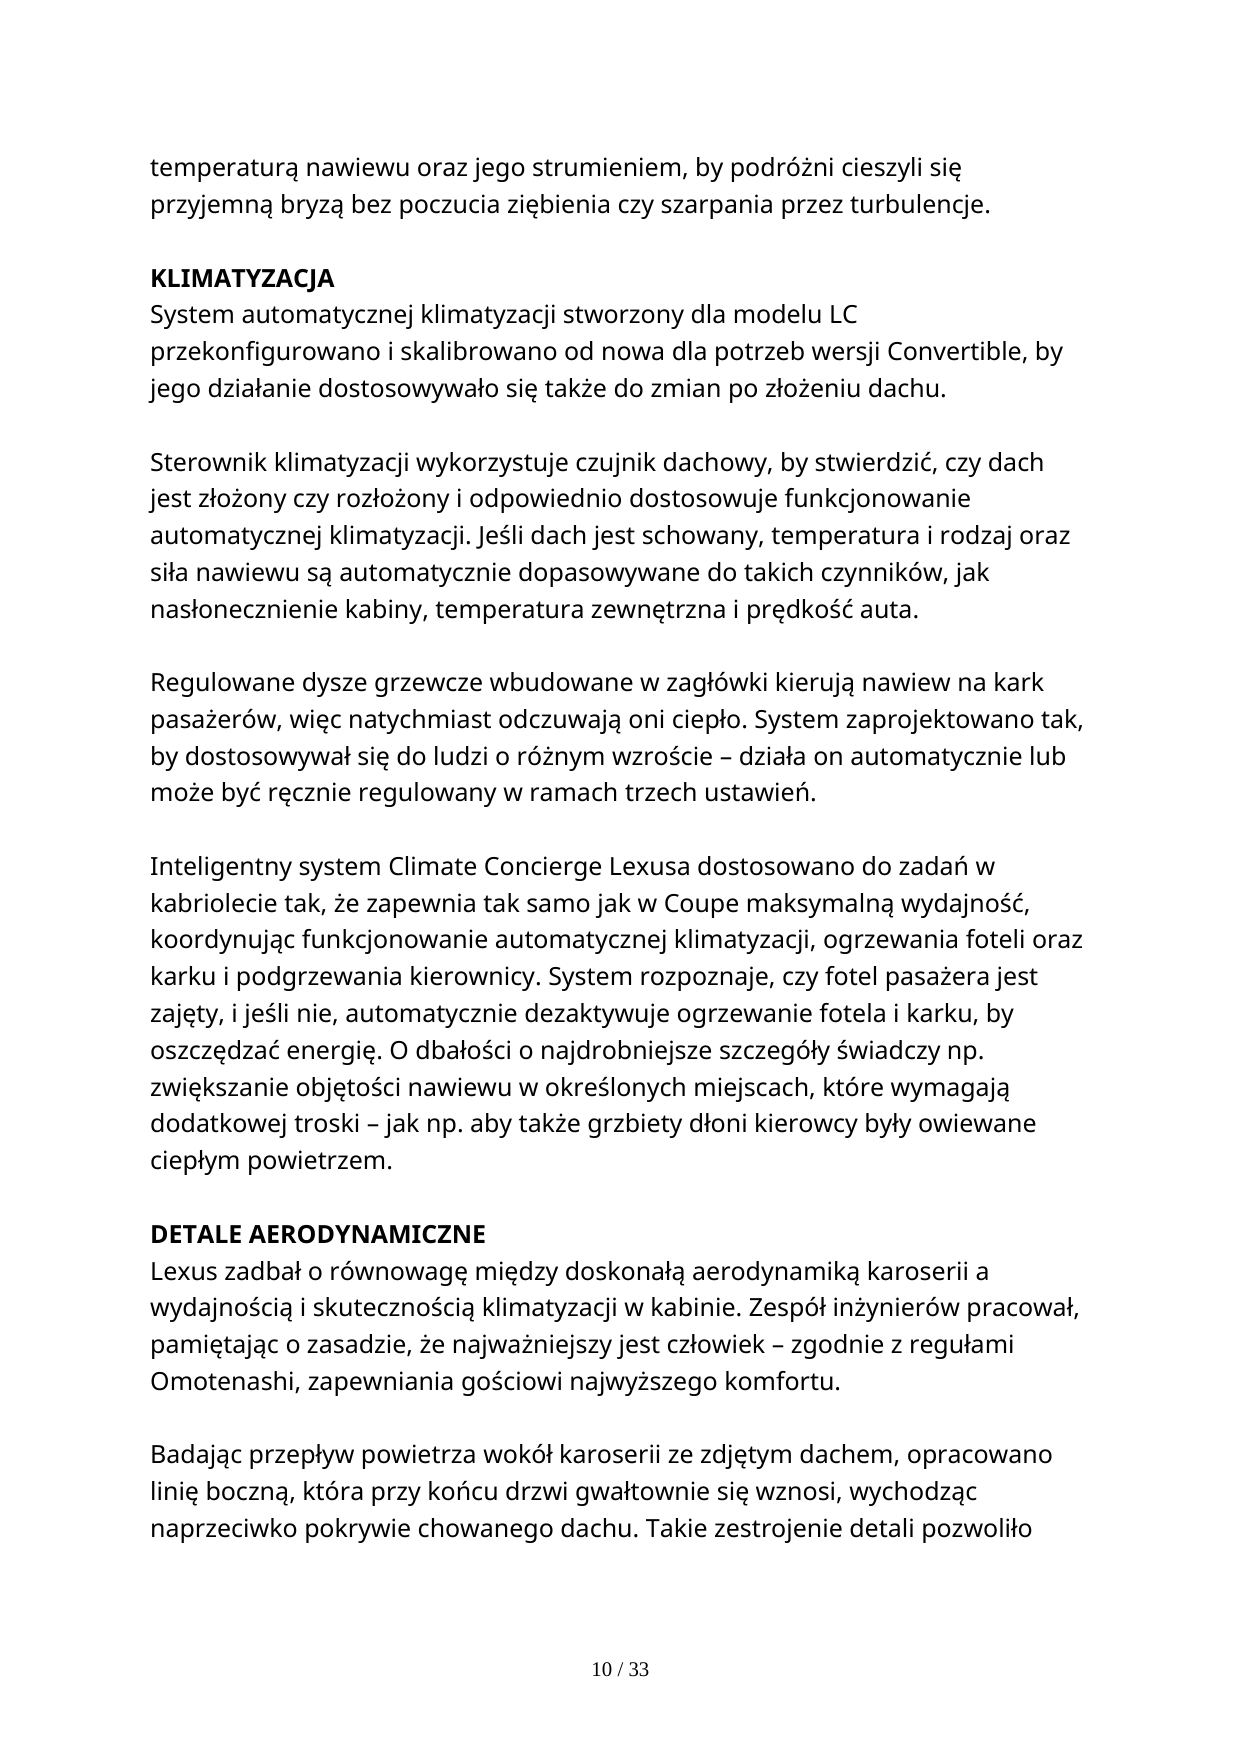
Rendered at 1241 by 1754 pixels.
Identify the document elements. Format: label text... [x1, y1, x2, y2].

text Lexus zadbał o równowagę między doskonałą aerodynamiką karoserii a wydajnością i skutecznością klimatyzacji w kabinie. Zespół inżynierów pracował, pamiętając o zasadzie, że najważniejszy jest człowiek – zgodnie z regułami Omotenashi, zapewniania gościowi najwyższego komfortu. [150, 1253, 1090, 1397]
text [150, 150, 1090, 221]
text Inteligentny system Climate Concierge Lexusa dostosowano do zadań w kabriolecie tak, że zapewnia tak samo jak w Coupe maksymalną wydajność, koordynując funkcjonowanie automatycznej klimatyzacji, ogrzewania foteli oraz karku i podgrzewania kierownicy. System rozpoznaje, czy fotel pasażera jest zajęty, i jeśli nie, automatycznie dezaktywuje ogrzewanie fotela i karku, by oszczędzać energię. O dbałości o najdrobniejsze szczegóły świadczy np. zwiększanie objętości nawiewu w określonych miejscach, które wymagają dodatkowej troski – jak np. aby także grzbiety dłoni kierowcy były owiewane ciepłym powietrzem. [150, 849, 1090, 1177]
text Sterownik klimatyzacji wykorzystuje czujnik dachowy, by stwierdzić, czy dach jest złożony czy rozłożony i odpowiednio dostosowuje funkcjonowanie automatycznej klimatyzacji. Jeśli dach jest schowany, temperatura i rodzaj oraz siła nawiewu są automatycznie dopasowywane do takich czynników, jak nasłonecznienie kabiny, temperatura zewnętrzna i prędkość auta. [150, 444, 1090, 625]
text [150, 1437, 1090, 1544]
text DETALE AERODYNAMICZNE [150, 1216, 1090, 1250]
text System automatycznej klimatyzacji stworzony dla modelu LC przekonfigurowano i skalibrowano od nowa dla potrzeb wersji Convertible, by jego działanie dostosowywało się także do zmian po złożeniu dachu. [150, 297, 1090, 405]
text Regulowane dysze grzewcze wbudowane w zagłówki kierują nawiew na kark pasażerów, więc natychmiast odczuwają oni ciepło. System zaprojektowano tak, by dostosowywał się do ludzi o różnym wzroście – działa on automatycznie lub może być ręcznie regulowany w ramach trzech ustawień. [150, 665, 1090, 809]
text KLIMATYZACJA [150, 260, 1090, 294]
